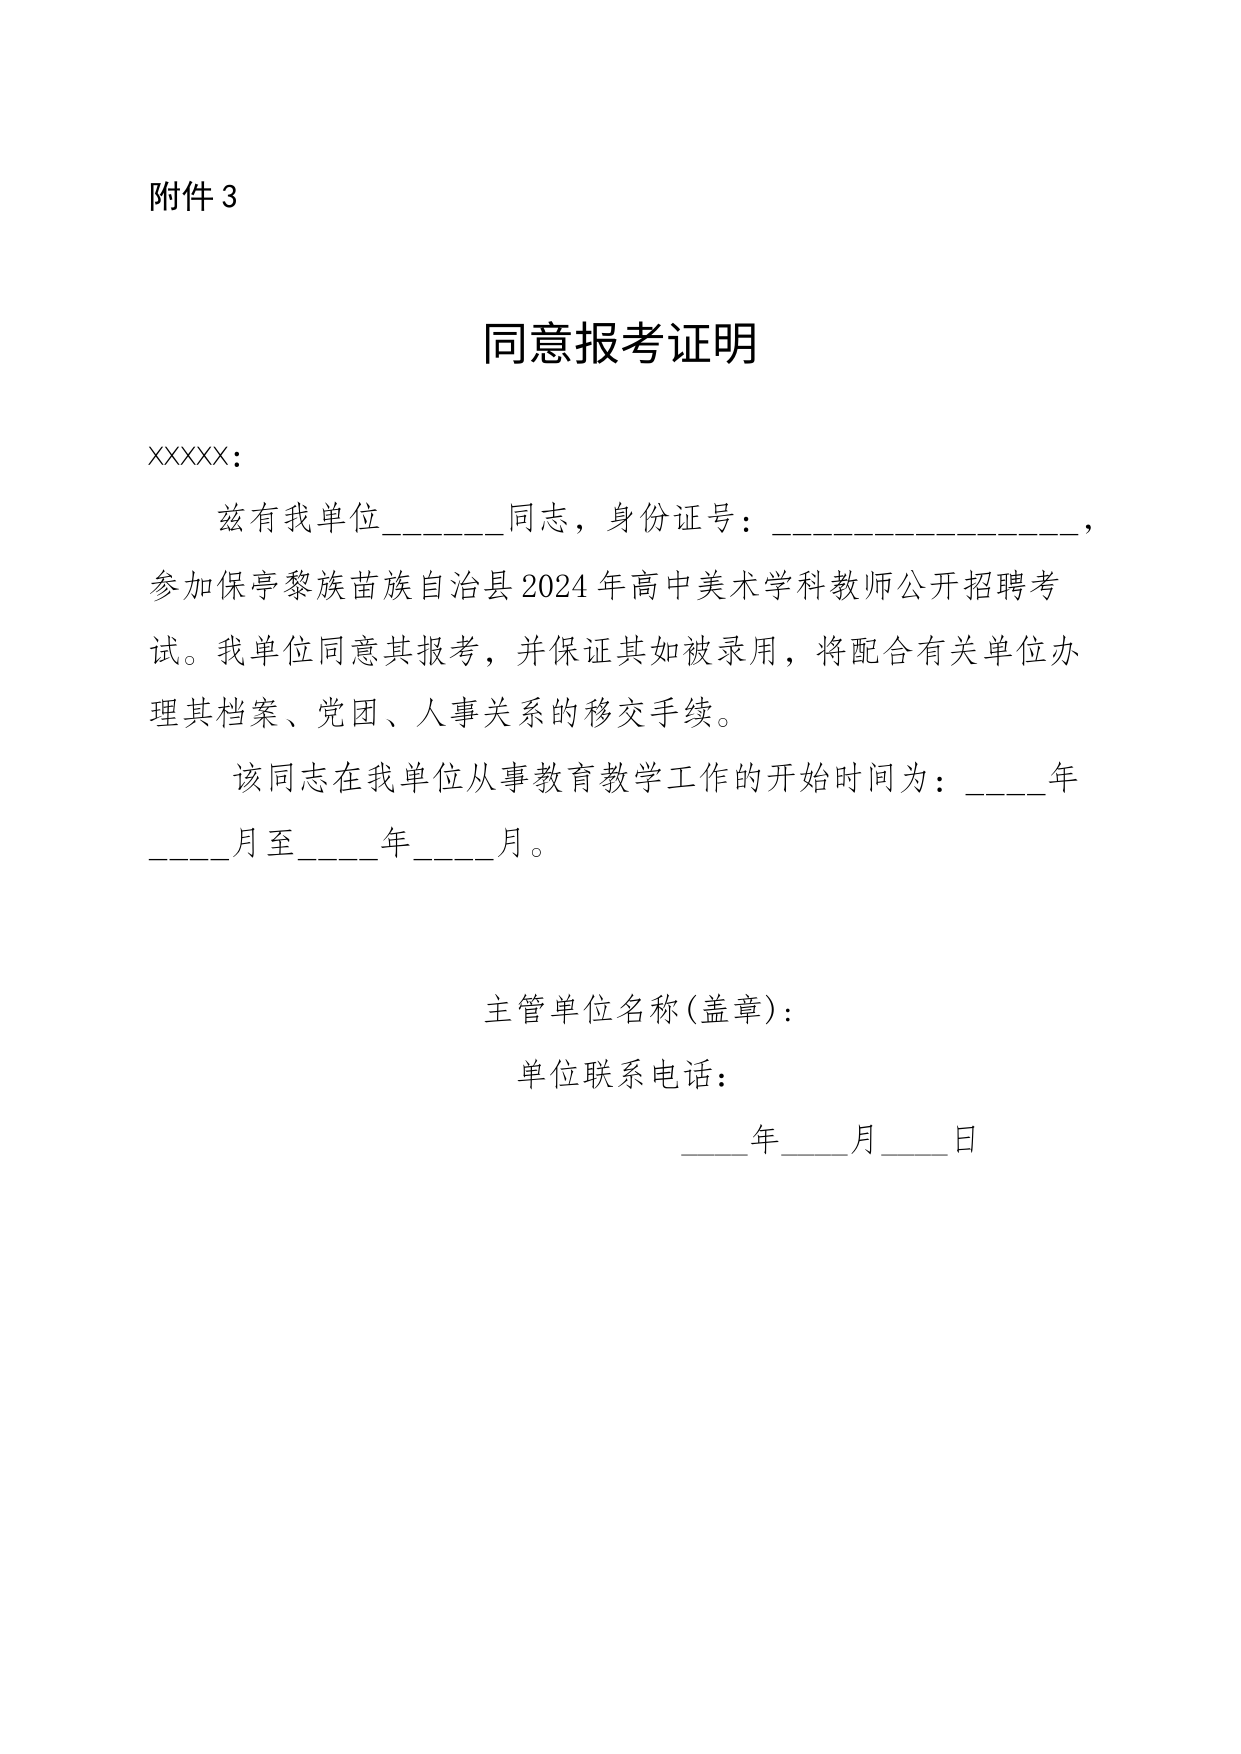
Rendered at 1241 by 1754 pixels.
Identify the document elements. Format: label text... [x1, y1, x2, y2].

text 同意报考证明 [148, 292, 1093, 389]
text ____年____月____日 [148, 1104, 1093, 1169]
text 附件3 [148, 162, 1093, 227]
text xxxxx： [148, 422, 1093, 487]
text 单位联系电话： [148, 1039, 1093, 1104]
text 该同志在我单位从事教育教学工作的开始时间为：____年____月至____年____月。 [148, 747, 1093, 877]
text 兹有我单位______同志，身份证号：_______________，参加保亭黎族苗族自治县2024年高中美术学科教师公开招聘考试。我单位同意其报考，并保证其如被录用，将配合有关单位办理其档案、党团、人事关系的移交手续。 [148, 487, 1093, 747]
text 主管单位名称(盖章): [148, 974, 1093, 1039]
